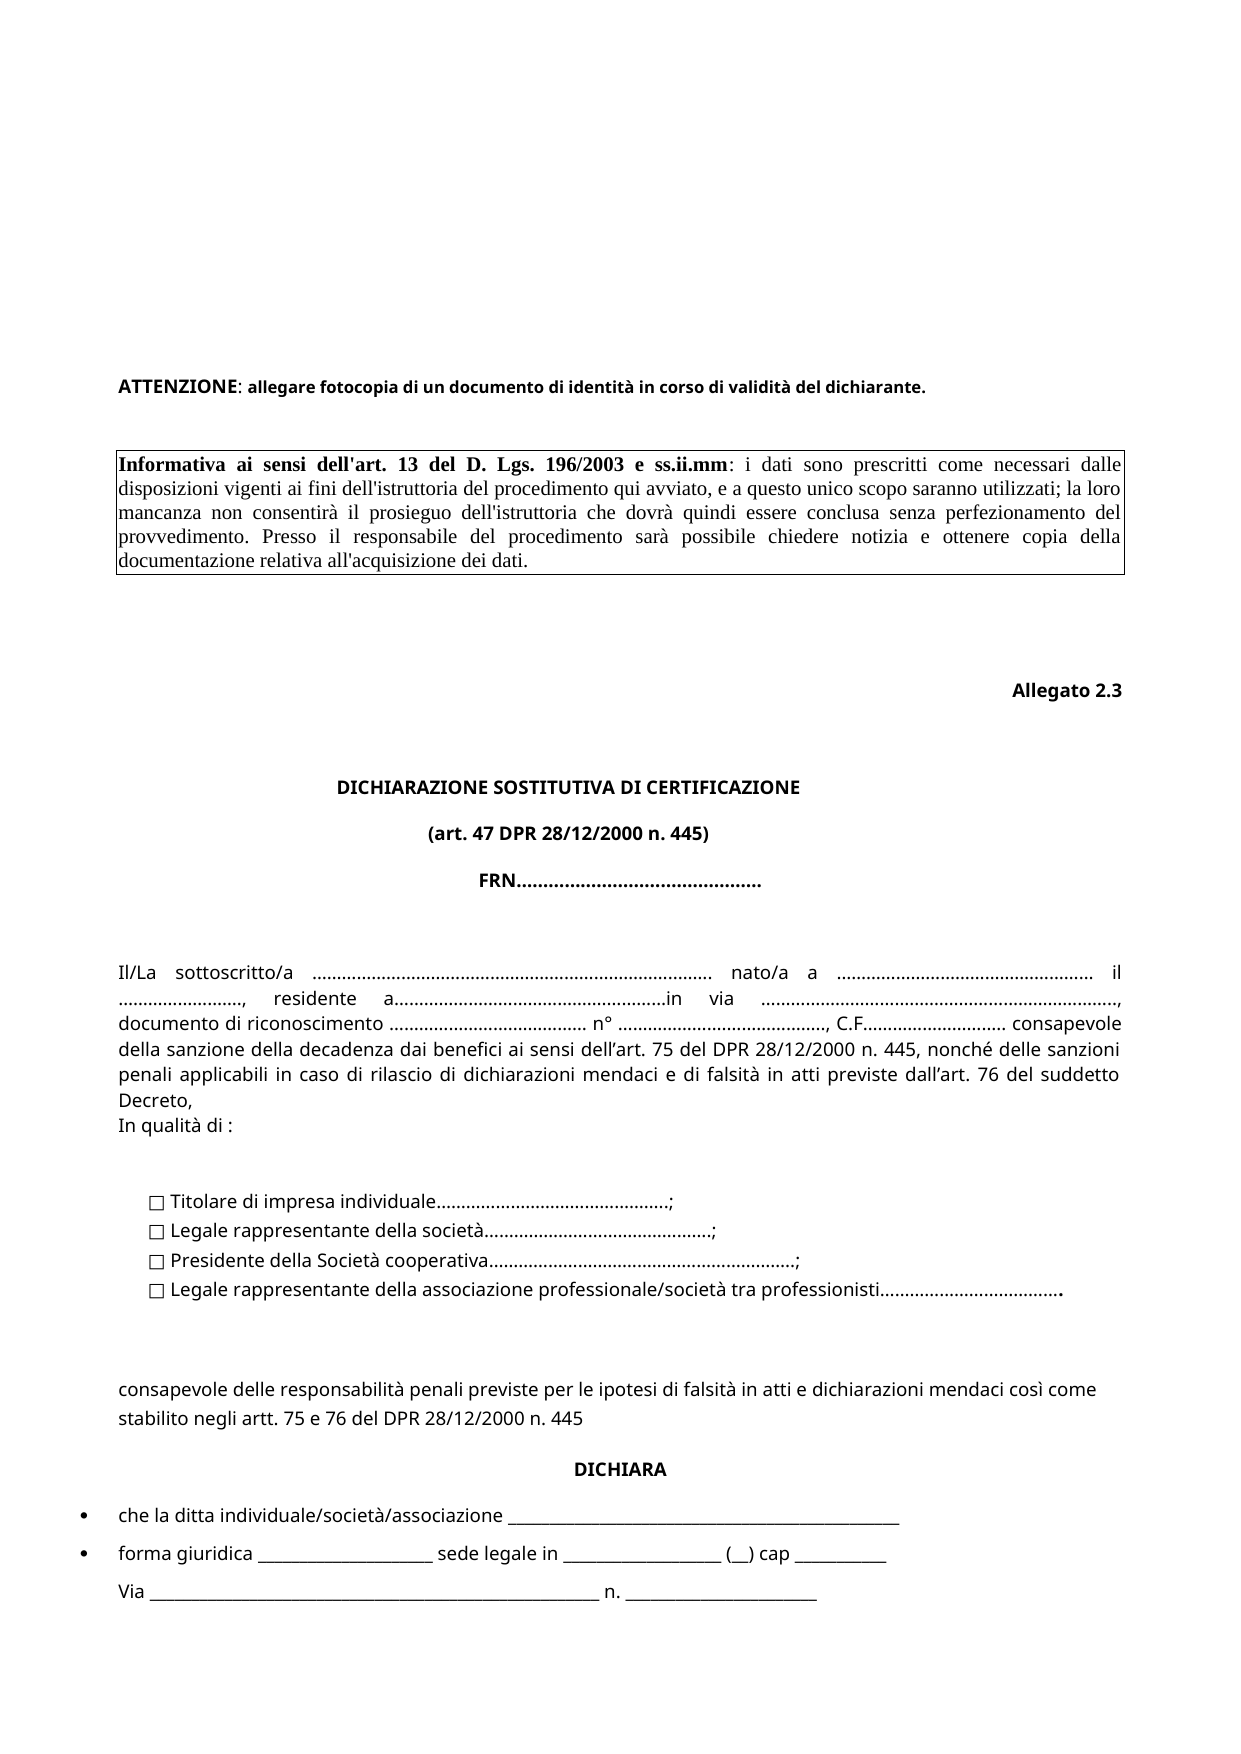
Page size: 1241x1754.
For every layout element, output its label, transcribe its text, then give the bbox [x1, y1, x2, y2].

list forma giuridica _____________________ sede legale in ___________________ (__) cap ___________ Via ______________________________________________________ n. _______________________ [81, 1540, 1122, 1604]
text (art. 47 DPR 28/12/2000 n. 445) [15, 821, 1122, 846]
text Allegato 2.3 [118, 677, 1122, 702]
text ATTENZIONE: allegare fotocopia di un documento di identità in corso di validità del dichiarante. [118, 373, 1122, 399]
text In qualità di : [118, 1113, 1122, 1138]
text DICHIARAZIONE SOSTITUTIVA DI CERTIFICAZIONE [15, 774, 1122, 800]
list □ Titolare di impresa individuale………………………………………..; [148, 1188, 1122, 1214]
list che la ditta individuale/società/associazione _______________________________________________ [81, 1502, 1122, 1528]
text consapevole delle responsabilità penali previste per le ipotesi di falsità in atti e dichiarazioni mendaci così come stabilito negli artt. 75 e 76 del DPR 28/12/2000 n. 445 [118, 1376, 1122, 1431]
list □ Presidente della Società cooperativa……………………………………………………..; [148, 1247, 1122, 1272]
text FRN………………………………………. [118, 867, 1122, 892]
list □ Legale rappresentante della associazione professionale/società tra professionisti………………………………. [148, 1276, 1122, 1302]
list □ Legale rappresentante della società……………………………………….; [148, 1218, 1122, 1243]
text DICHIARA [118, 1456, 1122, 1481]
text Il/La sottoscritto/a ………………………………………………………………..……. nato/a a ………………………………….………… il ……………………., residente a…………………………………….…………in via ………………………….………………………………….., documento di riconoscimento …………………….…………… n° ………………….……………….., C.F……………………….. consapevole della sanzione della decadenza dai benefici ai sensi dell’art. 75 del DPR 28/12/2000 n. 445, nonché delle sanzioni penali applicabili in caso di rilascio di dichiarazioni mendaci e di falsità in atti previste dall’art. 76 del suddetto Decreto, [118, 960, 1122, 1113]
text Informativa ai sensi dell'art. 13 del D. Lgs. 196/2003 e ss.ii.mm: i dati sono prescritti come necessari dalle disposizioni vigenti ai fini dell'istruttoria del procedimento qui avviato, e a questo unico scopo saranno utilizzati; la loro mancanza non consentirà il prosieguo dell'istruttoria che dovrà quindi essere conclusa senza perfezionamento del provvedimento. Presso il responsabile del procedimento sarà possibile chiedere notizia e ottenere copia della documentazione relativa all'acquisizione dei dati. [117, 451, 1124, 574]
